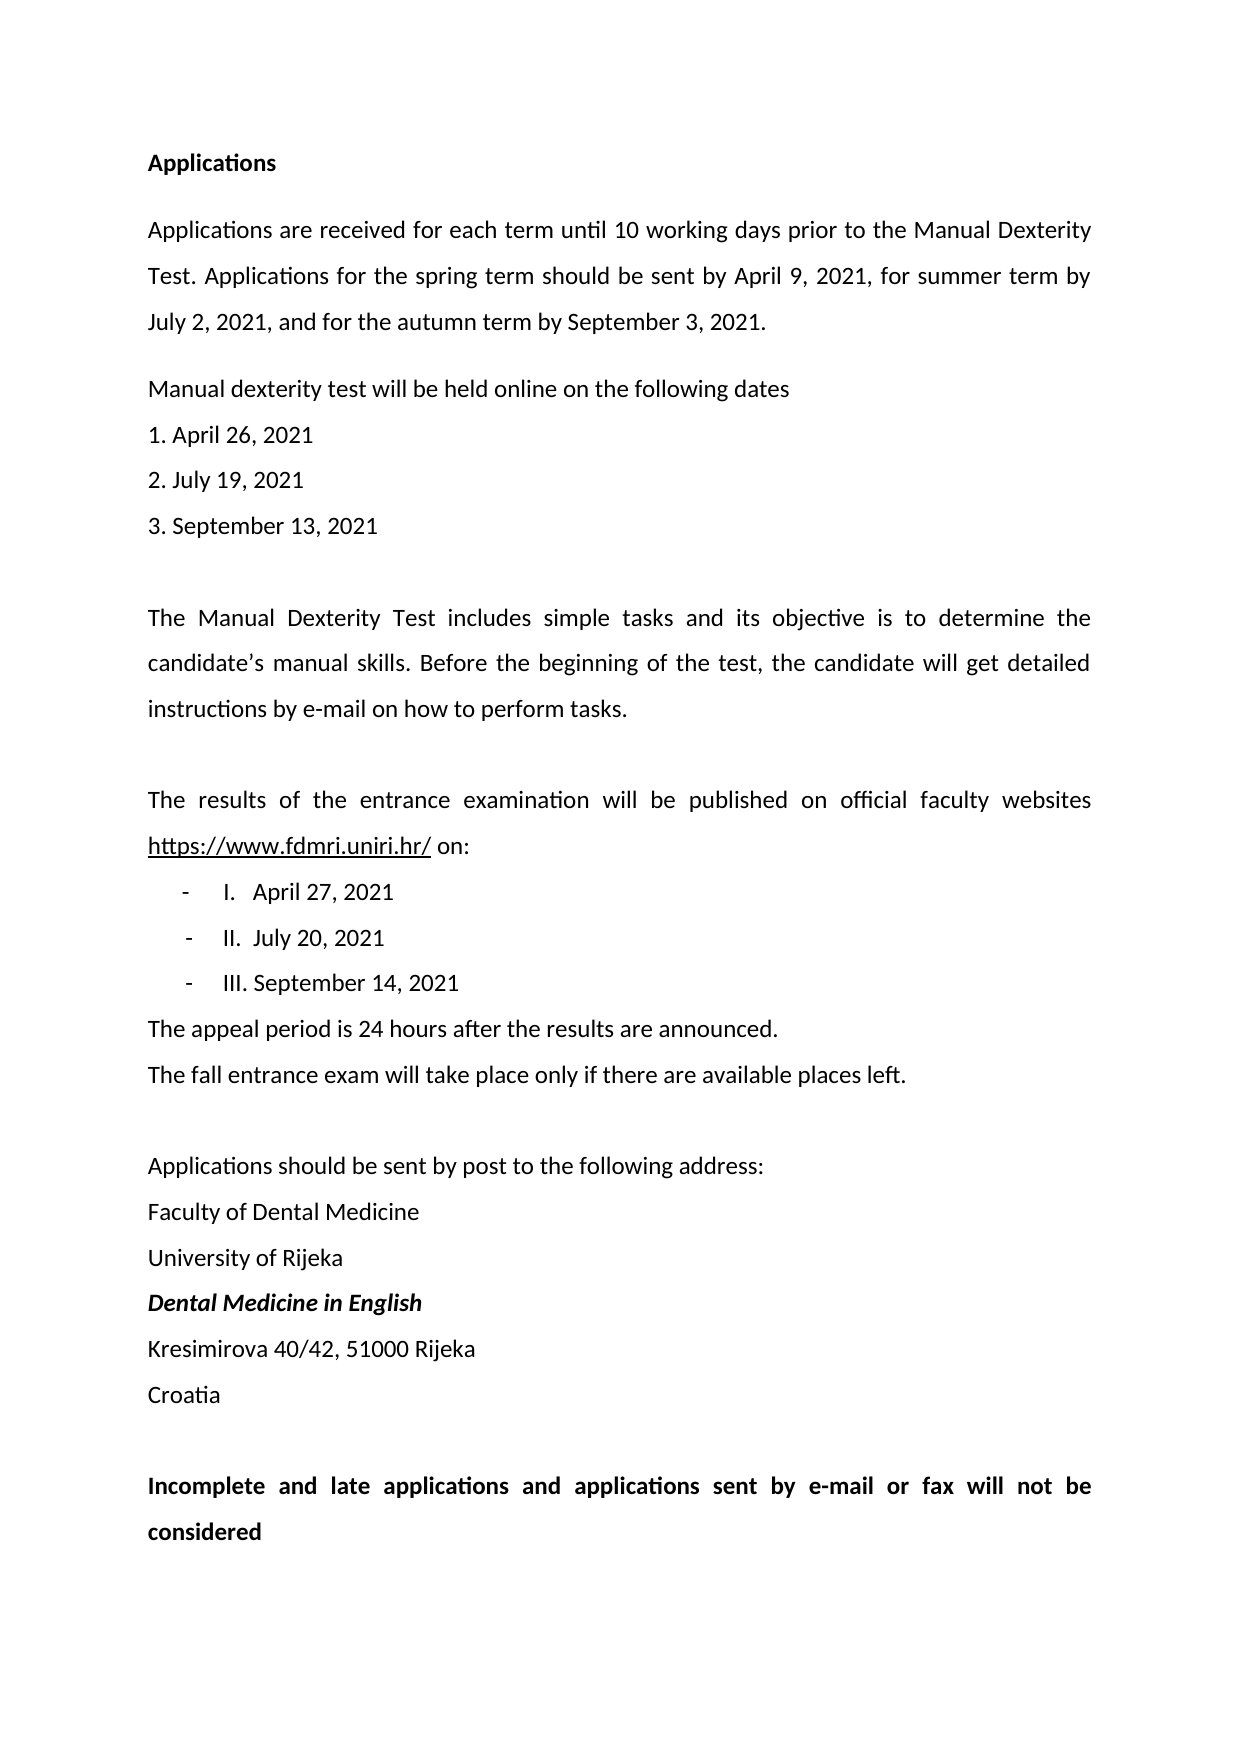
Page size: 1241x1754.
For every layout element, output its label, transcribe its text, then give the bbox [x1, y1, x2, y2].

text Applications are received for each term until 10 working days prior to the Manual Dexterity Test. Applications for the spring term should be sent by April 9, 2021, for summer term by July 2, 2021, and for the autumn term by September 3, 2021. [148, 214, 1093, 337]
list III. September 14, 2021 [185, 967, 1093, 998]
text 2. July 19, 2021 [148, 464, 1093, 495]
text Croatia [148, 1379, 1093, 1409]
text Manual dexterity test will be held online on the following dates [148, 373, 1093, 403]
list II. July 20, 2021 [185, 922, 1093, 952]
text Applications [148, 148, 1093, 178]
text The Manual Dexterity Test includes simple tasks and its objective is to determine the candidate’s manual skills. Before the beginning of the test, the candidate will get detailed instructions by e-mail on how to perform tasks. [148, 602, 1093, 724]
text Faculty of Dental Medicine [148, 1196, 1093, 1227]
text The appeal period is 24 hours after the results are announced. [148, 1013, 1093, 1044]
text - I. April 27, 2021 [148, 876, 1093, 907]
text University of Rijeka [148, 1242, 1093, 1272]
text The fall entrance exam will take place only if there are available places left. [148, 1059, 1093, 1089]
text Kresimirova 40/42, 51000 Rijeka [148, 1333, 1093, 1364]
text The results of the entrance examination will be published on official faculty websites https://www.fdmri.uniri.hr/ on: [148, 784, 1093, 861]
text 1. April 26, 2021 [148, 419, 1093, 449]
text 3. September 13, 2021 [148, 510, 1093, 541]
text Dental Medicine in English [148, 1288, 1093, 1318]
text Incomplete and late applications and applications sent by e-mail or fax will not be considered [148, 1471, 1093, 1547]
text Applications should be sent by post to the following address: [148, 1150, 1093, 1181]
